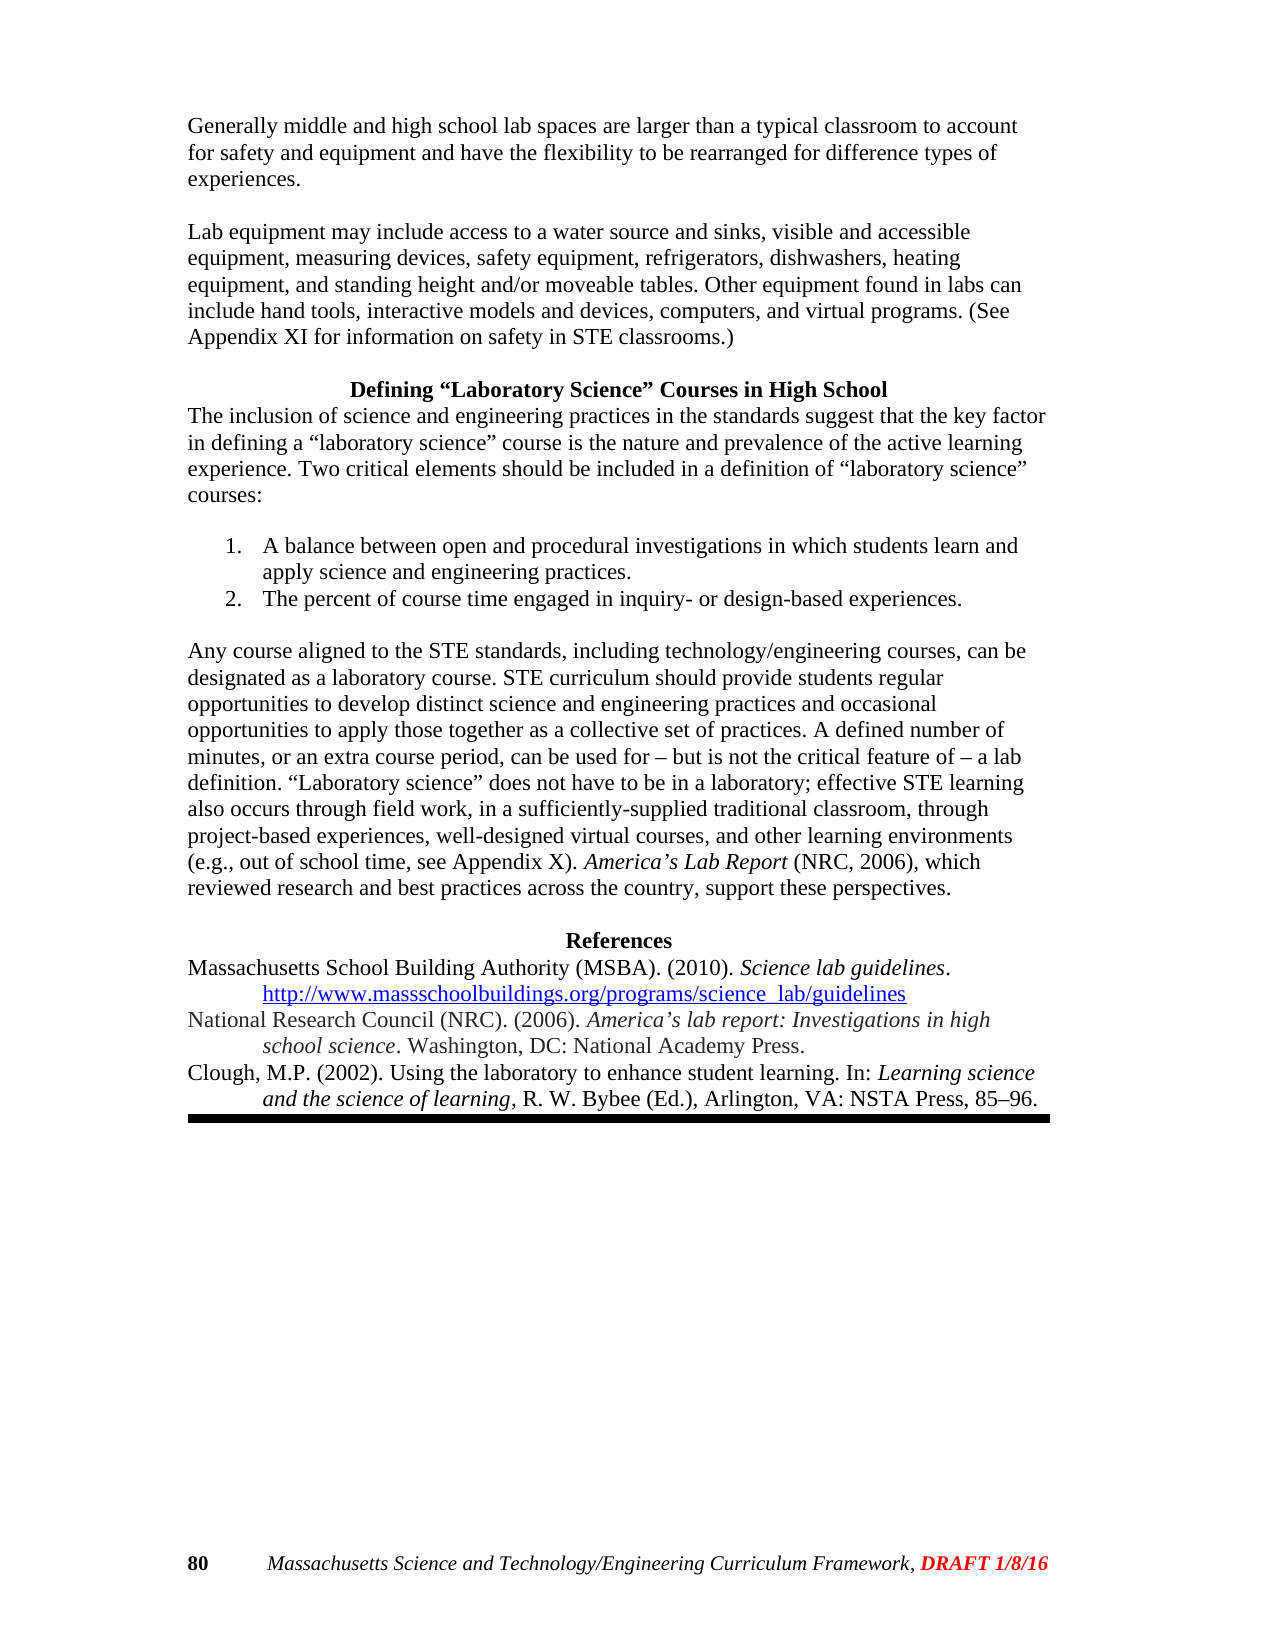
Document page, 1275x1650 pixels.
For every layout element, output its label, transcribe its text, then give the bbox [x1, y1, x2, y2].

text Any course aligned to the STE standards, including technology/engineering courses, can be designated as a laboratory course. STE curriculum should provide students regular opportunities to develop distinct science and engineering practices and occasional opportunities to apply those together as a collective set of practices. A defined number of minutes, or an extra course period, can be used for – but is not the critical feature of – a lab definition. “Laboratory science” does not have to be in a laboratory; effective STE learning also occurs through field work, in a sufficiently-supplied traditional classroom, through project-based experiences, well-designed virtual courses, and other learning environments (e.g., out of school time, see Appendix X). America’s Lab Report (NRC, 2006), which reviewed research and best practices across the country, support these perspectives. [187, 637, 1050, 901]
text Defining “Laboratory Science” Courses in High School [187, 376, 1050, 402]
text The inclusion of science and engineering practices in the standards suggest that the key factor in defining a “laboratory science” course is the nature and prevalence of the active learning experience. Two critical elements should be included in a definition of “laboratory science” courses: [187, 402, 1050, 532]
list A balance between open and procedural investigations in which students learn and apply science and engineering practices. [225, 532, 1050, 584]
text References [187, 927, 1050, 953]
text Clough, M.P. (2002). Using the laboratory to enhance student learning. In: Learning science and the science of learning, R. W. Bybee (Ed.), Arlington, VA: NSTA Press, 85–96. [187, 1059, 1050, 1123]
text Massachusetts School Building Authority (MSBA). (2010). Science lab guidelines. http://www.massschoolbuildings.org/programs/science_lab/guidelines [187, 953, 1050, 1006]
list The percent of course time engaged in inquiry- or design-based experiences. [225, 584, 1050, 611]
text National Research Council (NRC). (2006). America’s lab report: Investigations in high school science. Washington, DC: National Academy Press. [187, 1006, 1050, 1059]
text Lab equipment may include access to a water source and sinks, visible and accessible equipment, measuring devices, safety equipment, refrigerators, dishwashers, heating equipment, and standing height and/or moveable tables. Other equipment found in labs can include hand tools, interactive models and devices, computers, and virtual programs. (See Appendix XI for information on safety in STE classrooms.) [187, 218, 1050, 350]
